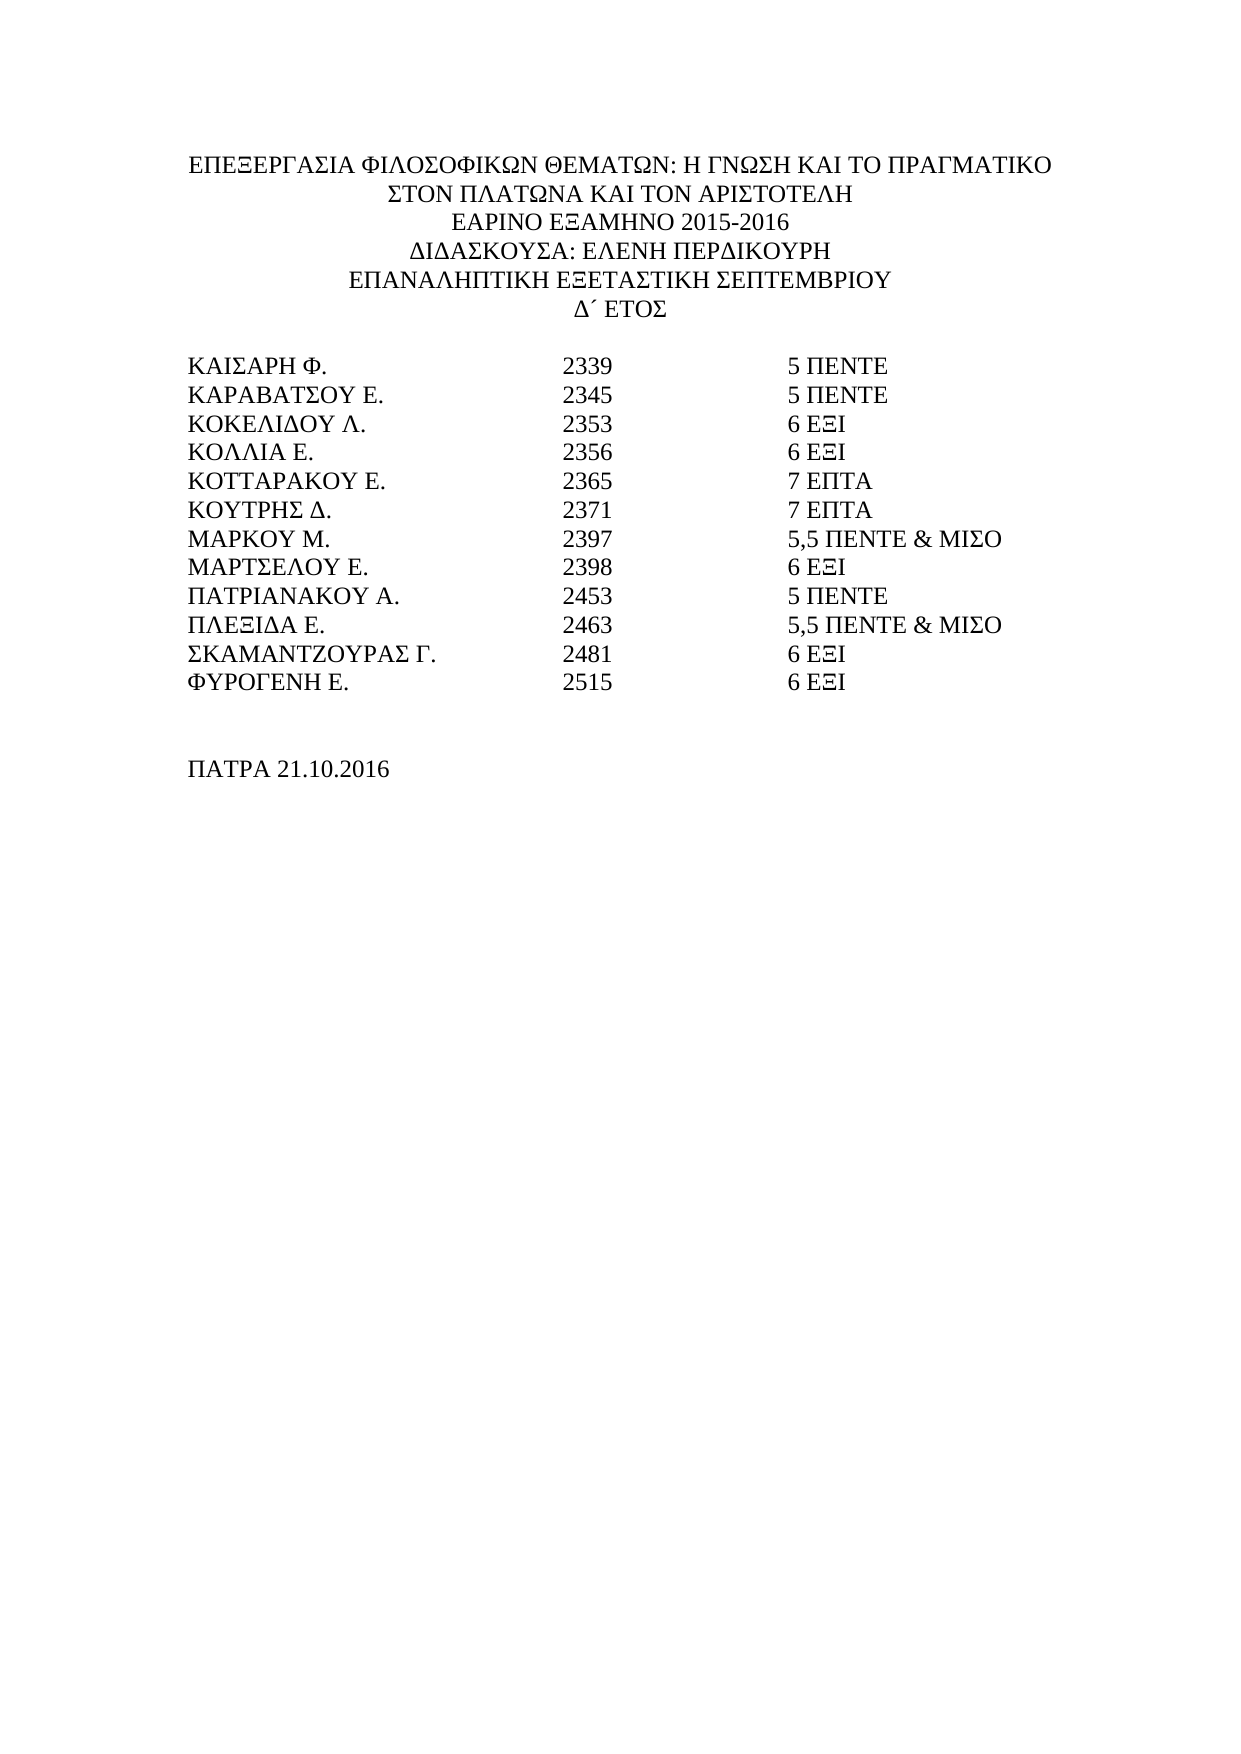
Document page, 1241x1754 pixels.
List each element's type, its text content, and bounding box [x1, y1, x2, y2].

text ΠΛΕΞΙΔΑ Ε. 2463 5,5 ΠΕΝΤΕ & ΜΙΣΟ [187, 610, 1053, 639]
text ΚΑΡΑΒΑΤΣΟΥ Ε. 2345 5 ΠΕΝΤΕ [187, 380, 1053, 409]
text ΣΚΑΜΑΝΤΖΟΥΡΑΣ Γ. 2481 6 ΕΞΙ [187, 639, 1053, 667]
text ΕΠΑΝΑΛΗΠΤΙΚΗ ΕΞΕΤΑΣΤΙΚΗ ΣΕΠΤΕΜΒΡΙΟΥ [187, 265, 1053, 294]
text ΕΠΕΞΕΡΓΑΣΙΑ ΦΙΛΟΣΟΦΙΚΩΝ ΘΕΜΑΤΩΝ: Η ΓΝΩΣΗ ΚΑΙ ΤΟ ΠΡΑΓΜΑΤΙΚΟ ΣΤΟΝ ΠΛΑΤΩΝΑ ΚΑΙ ΤΟΝ ΑΡΙΣΤΟΤΕΛΗ [187, 150, 1053, 207]
text ΚΟΥΤΡΗΣ Δ. 2371 7 ΕΠΤΑ [187, 495, 1053, 524]
text ΚΑΙΣΑΡΗ Φ. 2339 5 ΠΕΝΤΕ [187, 351, 1053, 380]
text ΕΑΡΙΝΟ ΕΞΑΜΗΝΟ 2015-2016 [187, 207, 1053, 236]
text Δ´ ΕΤΟΣ [187, 294, 1053, 322]
text ΚΟΚΕΛΙΔΟΥ Λ. 2353 6 ΕΞΙ [187, 409, 1053, 437]
text ΜΑΡΚΟΥ Μ. 2397 5,5 ΠΕΝΤΕ & ΜΙΣΟ [187, 524, 1053, 552]
text ΔΙΔΑΣΚΟΥΣΑ: ΕΛΕΝΗ ΠΕΡΔΙΚΟΥΡΗ [187, 236, 1053, 265]
text ΚΟΤΤΑΡΑΚΟΥ Ε. 2365 7 ΕΠΤΑ [187, 466, 1053, 495]
text ΠΑΤΡΙΑΝΑΚΟΥ Α. 2453 5 ΠΕΝΤΕ [187, 581, 1053, 610]
text ΜΑΡΤΣΕΛΟΥ Ε. 2398 6 ΕΞΙ [187, 552, 1053, 581]
text ΦΥΡΟΓΕΝΗ Ε. 2515 6 ΕΞΙ [187, 667, 1053, 696]
text ΚΟΛΛΙΑ Ε. 2356 6 ΕΞΙ [187, 437, 1053, 466]
text ΠΑΤΡΑ 21.10.2016 [187, 754, 1053, 782]
